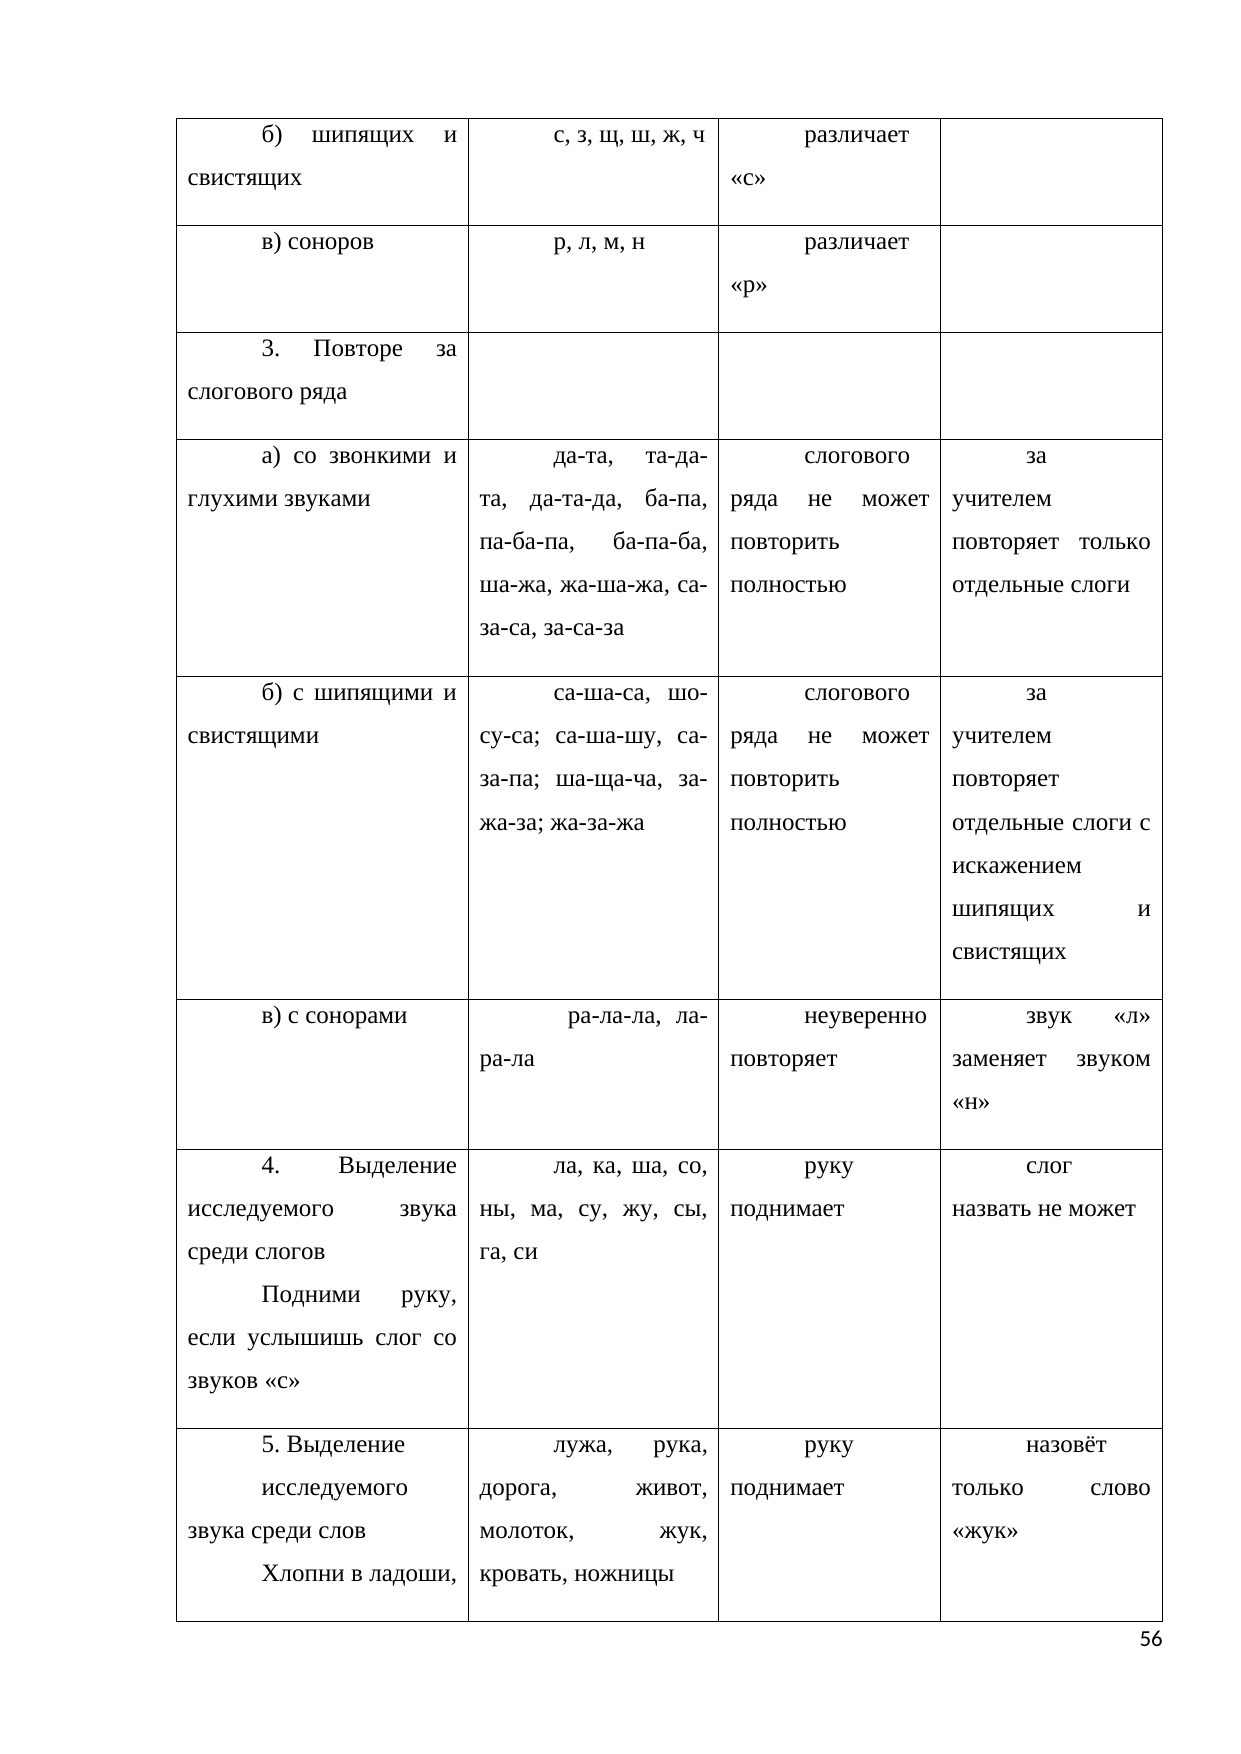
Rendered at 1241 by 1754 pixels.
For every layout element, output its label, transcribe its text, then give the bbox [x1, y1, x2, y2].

table_cell различает «р» [719, 226, 940, 332]
table_cell [941, 333, 1162, 439]
table_cell неуверенно повторяет [719, 1000, 940, 1149]
table_cell р, л, м, н [469, 226, 718, 332]
table_cell в) соноров [177, 226, 468, 332]
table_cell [177, 1429, 468, 1621]
table_cell руку поднимает [719, 1429, 940, 1621]
table_cell а) со звонкими и глухими звуками [177, 440, 468, 676]
table_cell за учителем повторяет отдельные слоги с искажением шипящих и свистящих [941, 677, 1162, 999]
table_cell ла, ка, ша, со, ны, ма, су, жу, сы, га, си [469, 1150, 718, 1428]
table_cell руку поднимает [719, 1150, 940, 1428]
table_cell в) с сонорами [177, 1000, 468, 1149]
table_cell са-ша-са, шо-су-са; са-ша-шу, са-за-па; ша-ща-ча, за-жа-за; жа-за-жа [469, 677, 718, 999]
table_cell различает «с» [719, 119, 940, 225]
table_cell [941, 119, 1162, 225]
table_cell б) с шипящими и свистящими [177, 677, 468, 999]
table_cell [469, 1429, 718, 1621]
table_cell да-та, та-да-та, да-та-да, ба-па, па-ба-па, ба-па-ба, ша-жа, жа-ша-жа, са-за-са, за-са-за [469, 440, 718, 676]
table_cell слогового ряда не может повторить полностью [719, 677, 940, 999]
table_cell слог назвать не может [941, 1150, 1162, 1428]
table_cell б) шипящих и свистящих [177, 119, 468, 225]
table_cell ра-ла-ла, ла-ра-ла [469, 1000, 718, 1149]
table_cell [719, 333, 940, 439]
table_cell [941, 1429, 1162, 1621]
table_cell [469, 333, 718, 439]
table_cell звук «л» заменяет звуком «н» [941, 1000, 1162, 1149]
table_cell слогового ряда не может повторить полностью [719, 440, 940, 676]
table_cell с, з, щ, ш, ж, ч [469, 119, 718, 225]
table_cell за учителем повторяет только отдельные слоги [941, 440, 1162, 676]
table_cell [941, 226, 1162, 332]
table_cell 4. Выделение исследуемого звука среди слогов Подними руку, если услышишь слог со звуков «с» [177, 1150, 468, 1428]
table_cell 3. Повторе за слогового ряда [177, 333, 468, 439]
